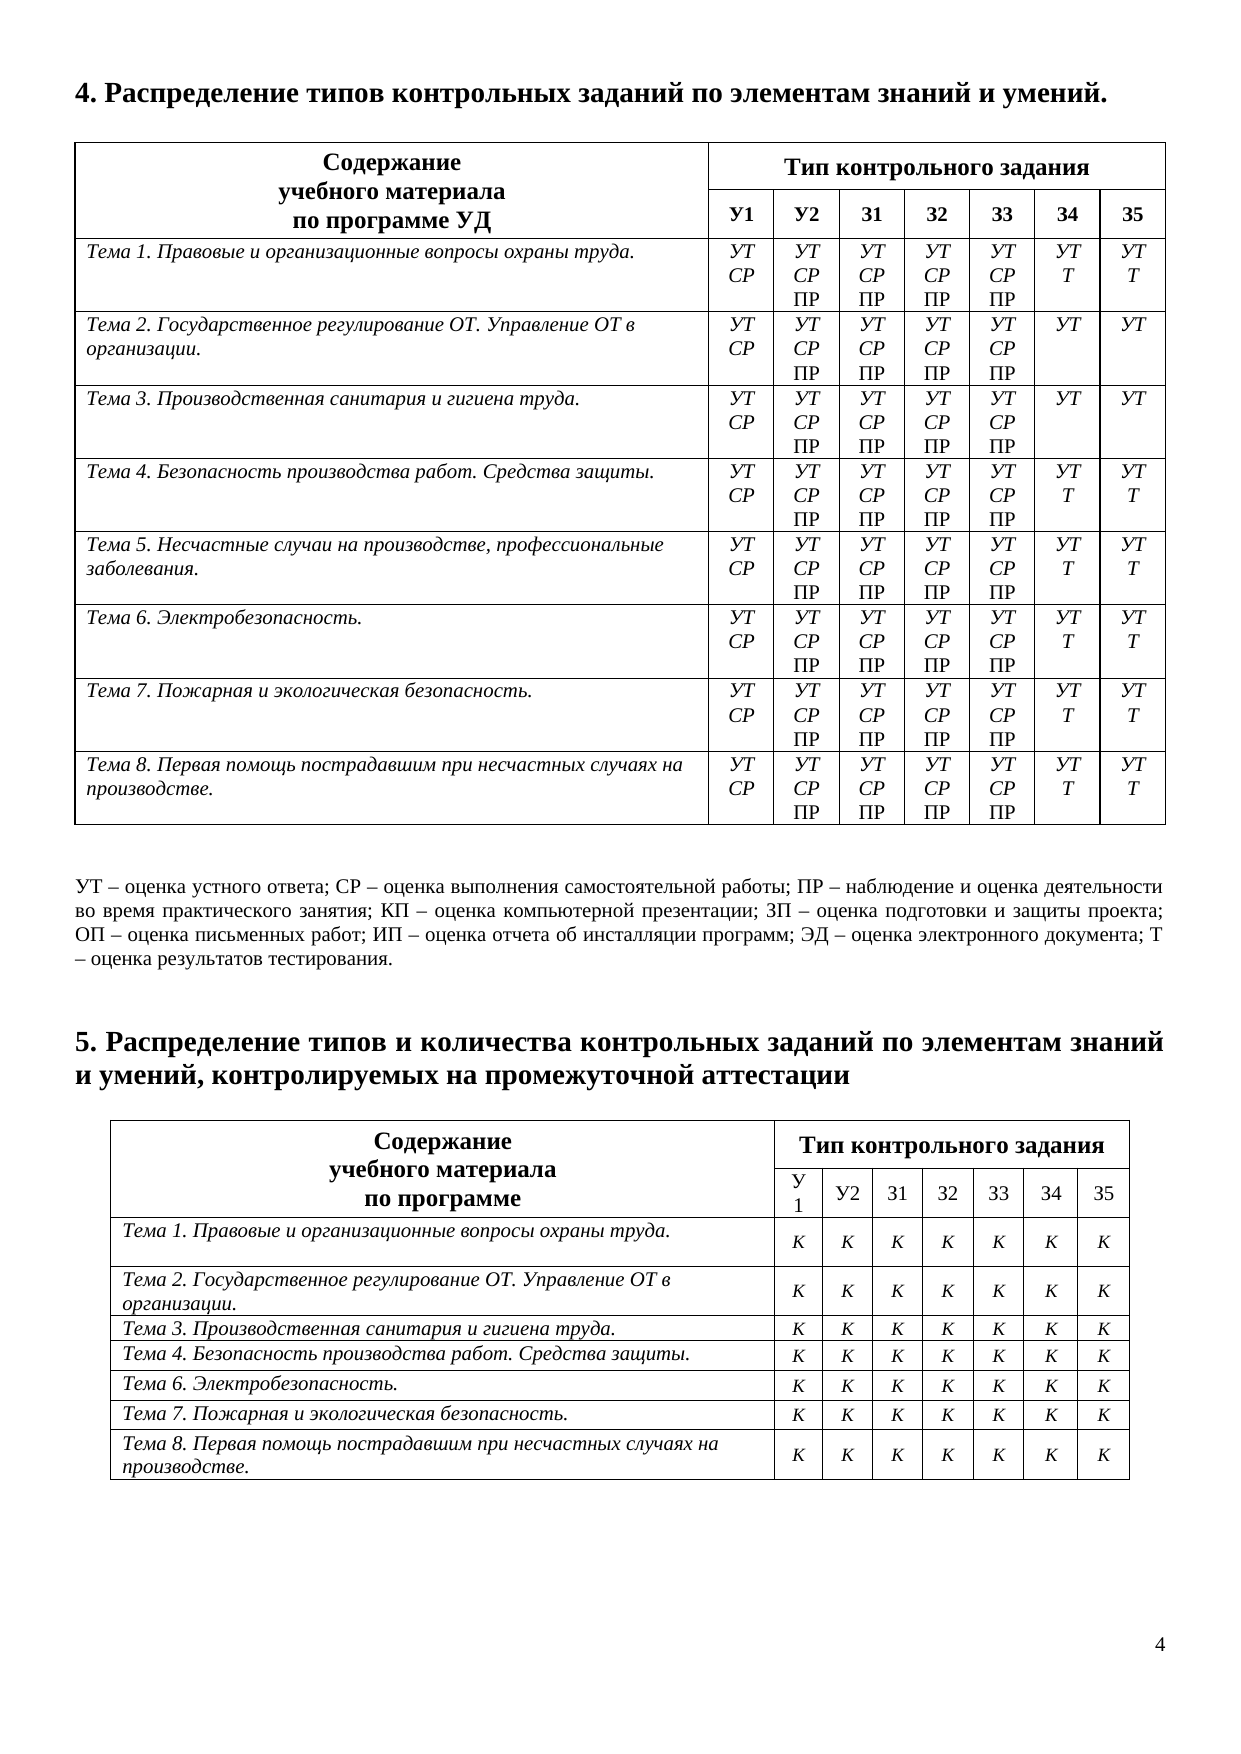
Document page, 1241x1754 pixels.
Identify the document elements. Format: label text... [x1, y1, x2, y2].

table_cell УТ [1035, 386, 1099, 458]
table_cell Тема 7. Пожарная и экологическая безопасность. [76, 679, 708, 751]
table_cell К [873, 1371, 922, 1400]
table_cell К [873, 1430, 922, 1478]
table_cell К [974, 1371, 1023, 1400]
table_cell УТ Т [1101, 459, 1165, 531]
table_cell З1 [840, 190, 904, 238]
table_cell К [1078, 1401, 1129, 1429]
table_cell УТ СР [709, 239, 773, 311]
table_cell З5 [1101, 190, 1165, 238]
table_cell Тема 6. Электробезопасность. [76, 605, 708, 677]
table_cell З2 [905, 190, 969, 238]
table_cell УТ СР [709, 532, 773, 604]
table_cell К [1078, 1267, 1129, 1315]
table_header Тип контрольного задания [709, 143, 1165, 189]
table_cell УТ СР ПР [905, 752, 969, 824]
table_header Тип контрольного задания [775, 1121, 1129, 1168]
table_cell К [923, 1401, 973, 1429]
table_cell К [775, 1371, 822, 1400]
table_cell У1 [775, 1169, 822, 1217]
text УТ – оценка устного ответа; СР – оценка выполнения самостоятельной работы; ПР – наблюдение и оценка деятельности во время практического занятия; КП – оценка компьютерной презентации; ЗП – оценка подготовки и защиты проекта; ОП – оценка письменных работ; ИП – оценка отчета об инсталляции программ; ЭД – оценка электронного документа; Т – оценка результатов тестирования. [75, 874, 1165, 970]
table_cell К [974, 1316, 1023, 1340]
table_cell УТ СР ПР [840, 312, 904, 384]
table_cell К [775, 1430, 822, 1478]
table_cell УТ СР ПР [970, 386, 1034, 458]
text 5. Распределение типов и количества контрольных заданий по элементам знаний и умений, контролируемых на промежуточной аттестации [75, 1024, 1165, 1091]
table_cell К [823, 1430, 872, 1478]
table_cell К [1024, 1218, 1077, 1266]
table_cell УТ СР ПР [970, 459, 1034, 531]
table_cell УТ Т [1035, 679, 1099, 751]
table_cell УТ СР ПР [840, 605, 904, 677]
text 4. Распределение типов контрольных заданий по элементам знаний и умений. [75, 75, 1165, 108]
table_cell УТ СР ПР [840, 239, 904, 311]
table_header Содержание учебного материала по программе [111, 1121, 774, 1217]
table_cell К [1078, 1371, 1129, 1400]
table_cell К [823, 1267, 872, 1315]
table_cell З4 [1035, 190, 1099, 238]
table_cell УТ СР ПР [970, 312, 1034, 384]
table_cell К [823, 1371, 872, 1400]
table_cell УТ СР [709, 752, 773, 824]
table_cell У1 [709, 190, 773, 238]
table_cell Тема 5. Несчастные случаи на производстве, профессиональные заболевания. [76, 532, 708, 604]
table_cell К [1024, 1267, 1077, 1315]
table_cell К [974, 1267, 1023, 1315]
table_cell К [775, 1401, 822, 1429]
table_cell К [775, 1218, 822, 1266]
table_cell УТ Т [1035, 532, 1099, 604]
table_cell К [1024, 1430, 1077, 1478]
table_cell УТ СР ПР [840, 679, 904, 751]
table_cell К [1078, 1430, 1129, 1478]
table_cell УТ [1035, 312, 1099, 384]
table_cell К [1024, 1341, 1077, 1370]
table_cell УТ СР ПР [970, 679, 1034, 751]
table_cell З2 [923, 1169, 973, 1217]
table_cell Тема 2. Государственное регулирование ОТ. Управление ОТ в организации. [76, 312, 708, 384]
table_cell Тема 8. Первая помощь пострадавшим при несчастных случаях на производстве. [76, 752, 708, 824]
table_cell Тема 4. Безопасность производства работ. Средства защиты. [111, 1341, 774, 1370]
table_cell К [823, 1401, 872, 1429]
table_cell УТ СР ПР [905, 459, 969, 531]
table_cell Тема 1. Правовые и организационные вопросы охраны труда. [111, 1218, 774, 1266]
table_cell УТ СР ПР [774, 679, 839, 751]
table_cell Тема 3. Производственная санитария и гигиена труда. [111, 1316, 774, 1340]
table_cell УТ СР ПР [840, 532, 904, 604]
table_cell К [923, 1430, 973, 1478]
table_cell УТ Т [1101, 239, 1165, 311]
table_cell К [974, 1218, 1023, 1266]
table_cell К [823, 1341, 872, 1370]
table_cell УТ Т [1101, 532, 1165, 604]
table_cell К [1078, 1341, 1129, 1370]
table_cell К [1024, 1371, 1077, 1400]
table_cell УТ Т [1035, 605, 1099, 677]
table_cell Тема 8. Первая помощь пострадавшим при несчастных случаях на производстве. [111, 1430, 774, 1478]
table_cell К [974, 1430, 1023, 1478]
table_cell УТ СР ПР [840, 386, 904, 458]
table_cell Тема 3. Производственная санитария и гигиена труда. [76, 386, 708, 458]
table_header Содержание учебного материала по программе УД [76, 143, 708, 238]
table_cell К [823, 1218, 872, 1266]
table_cell УТ СР ПР [774, 752, 839, 824]
table_cell Тема 6. Электробезопасность. [111, 1371, 774, 1400]
table_cell УТ [1101, 386, 1165, 458]
table_cell УТ СР ПР [774, 239, 839, 311]
table_cell УТ СР ПР [905, 386, 969, 458]
table_cell К [974, 1401, 1023, 1429]
table_cell К [873, 1341, 922, 1370]
table_cell УТ СР ПР [774, 312, 839, 384]
table_cell УТ СР ПР [774, 532, 839, 604]
table_cell УТ Т [1035, 239, 1099, 311]
table_cell К [823, 1316, 872, 1340]
table_cell Тема 7. Пожарная и экологическая безопасность. [111, 1401, 774, 1429]
table_cell К [923, 1341, 973, 1370]
table_cell К [873, 1218, 922, 1266]
table_cell УТ СР ПР [970, 752, 1034, 824]
table_cell УТ СР [709, 605, 773, 677]
table_cell К [923, 1218, 973, 1266]
table_cell К [923, 1316, 973, 1340]
table_cell УТ СР ПР [840, 752, 904, 824]
table_cell УТ СР [709, 386, 773, 458]
table_cell УТ СР ПР [774, 386, 839, 458]
table_cell К [1024, 1401, 1077, 1429]
table_cell К [1078, 1316, 1129, 1340]
table_cell УТ СР ПР [774, 459, 839, 531]
table_cell УТ Т [1101, 679, 1165, 751]
table_cell К [1078, 1218, 1129, 1266]
table_cell З5 [1078, 1169, 1129, 1217]
table_cell УТ СР ПР [905, 532, 969, 604]
table_cell УТ СР ПР [840, 459, 904, 531]
table_cell УТ Т [1035, 752, 1099, 824]
table_cell УТ СР [709, 312, 773, 384]
table_cell З4 [1024, 1169, 1077, 1217]
table_cell К [775, 1341, 822, 1370]
table_cell УТ Т [1035, 459, 1099, 531]
table_cell УТ СР ПР [905, 605, 969, 677]
table_cell К [775, 1316, 822, 1340]
table_cell К [873, 1267, 922, 1315]
table_cell Тема 2. Государственное регулирование ОТ. Управление ОТ в организации. [111, 1267, 774, 1315]
table_cell УТ Т [1101, 752, 1165, 824]
table_cell К [873, 1401, 922, 1429]
table_cell УТ СР ПР [774, 605, 839, 677]
table_cell К [923, 1371, 973, 1400]
table_cell З3 [974, 1169, 1023, 1217]
table_cell Тема 4. Безопасность производства работ. Средства защиты. [76, 459, 708, 531]
table_cell УТ СР ПР [905, 239, 969, 311]
table_cell К [923, 1267, 973, 1315]
table_cell Тема 1. Правовые и организационные вопросы охраны труда. [76, 239, 708, 311]
table_cell К [873, 1316, 922, 1340]
table_cell З3 [970, 190, 1034, 238]
table_cell К [775, 1267, 822, 1315]
table_cell УТ СР ПР [970, 239, 1034, 311]
table_cell УТ СР ПР [970, 605, 1034, 677]
table_cell У2 [823, 1169, 872, 1217]
table_cell К [1024, 1316, 1077, 1340]
table_cell УТ СР ПР [970, 532, 1034, 604]
table_cell УТ СР ПР [905, 679, 969, 751]
table_cell УТ СР ПР [905, 312, 969, 384]
table_cell К [974, 1341, 1023, 1370]
table_cell УТ Т [1101, 605, 1165, 677]
table_cell УТ СР [709, 459, 773, 531]
table_cell УТ [1101, 312, 1165, 384]
table_cell У2 [774, 190, 839, 238]
table_cell УТ СР [709, 679, 773, 751]
table_cell З1 [873, 1169, 922, 1217]
